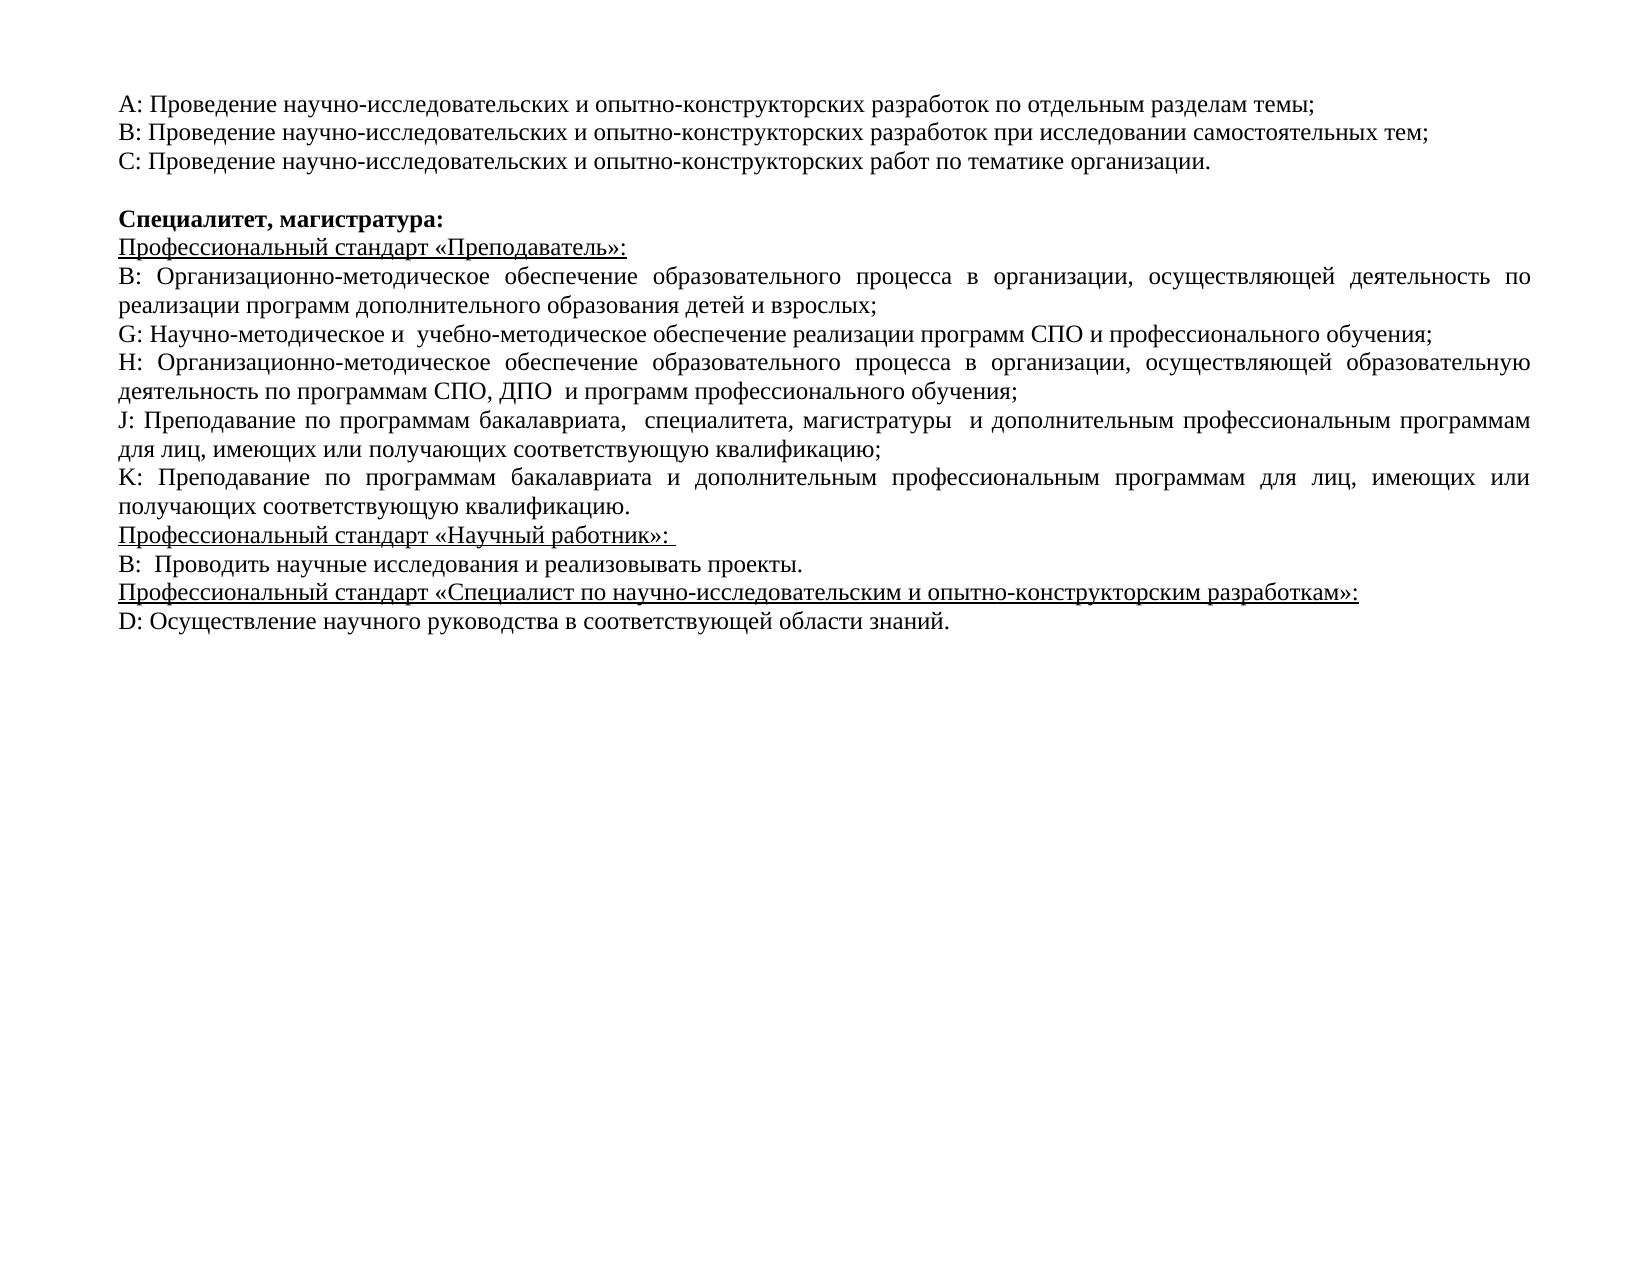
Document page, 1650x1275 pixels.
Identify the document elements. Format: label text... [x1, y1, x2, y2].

text K: Преподавание по программам бакалавриата и дополнительным профессиональным программам для лиц, имеющих или получающих соответствующую квалификацию. [118, 462, 1532, 520]
text С: Проведение научно-исследовательских и опытно-конструкторских работ по тематике организации. [118, 146, 1532, 175]
text A: Проведение научно-исследовательских и опытно-конструкторских разработок по отдельным разделам темы; [118, 89, 1532, 117]
text Профессиональный стандарт «Научный работник»: [118, 520, 1532, 549]
text J: Преподавание по программам бакалавриата, специалитета, магистратуры и дополнительным профессиональным программам для лиц, имеющих или получающих соответствующую квалификацию; [118, 405, 1532, 462]
text B: Проведение научно-исследовательских и опытно-конструкторских разработок при исследовании самостоятельных тем; [118, 117, 1532, 146]
text Профессиональный стандарт «Преподаватель»: [118, 232, 1532, 261]
text D: Осуществление научного руководства в соответствующей области знаний. [118, 606, 1532, 635]
text G: Научно-методическое и учебно-методическое обеспечение реализации программ СПО и профессионального обучения; [118, 319, 1532, 347]
text В: Проводить научные исследования и реализовывать проекты. [118, 549, 1532, 577]
text Профессиональный стандарт «Cпециалист по научно-исследовательским и опытно-конструкторским разработкам»: [118, 577, 1532, 606]
text Специалитет, магистратура: [118, 204, 1532, 232]
text B: Организационно-методическое обеспечение образовательного процесса в организации, осуществляющей деятельность по реализации программ дополнительного образования детей и взрослых; [118, 261, 1532, 319]
